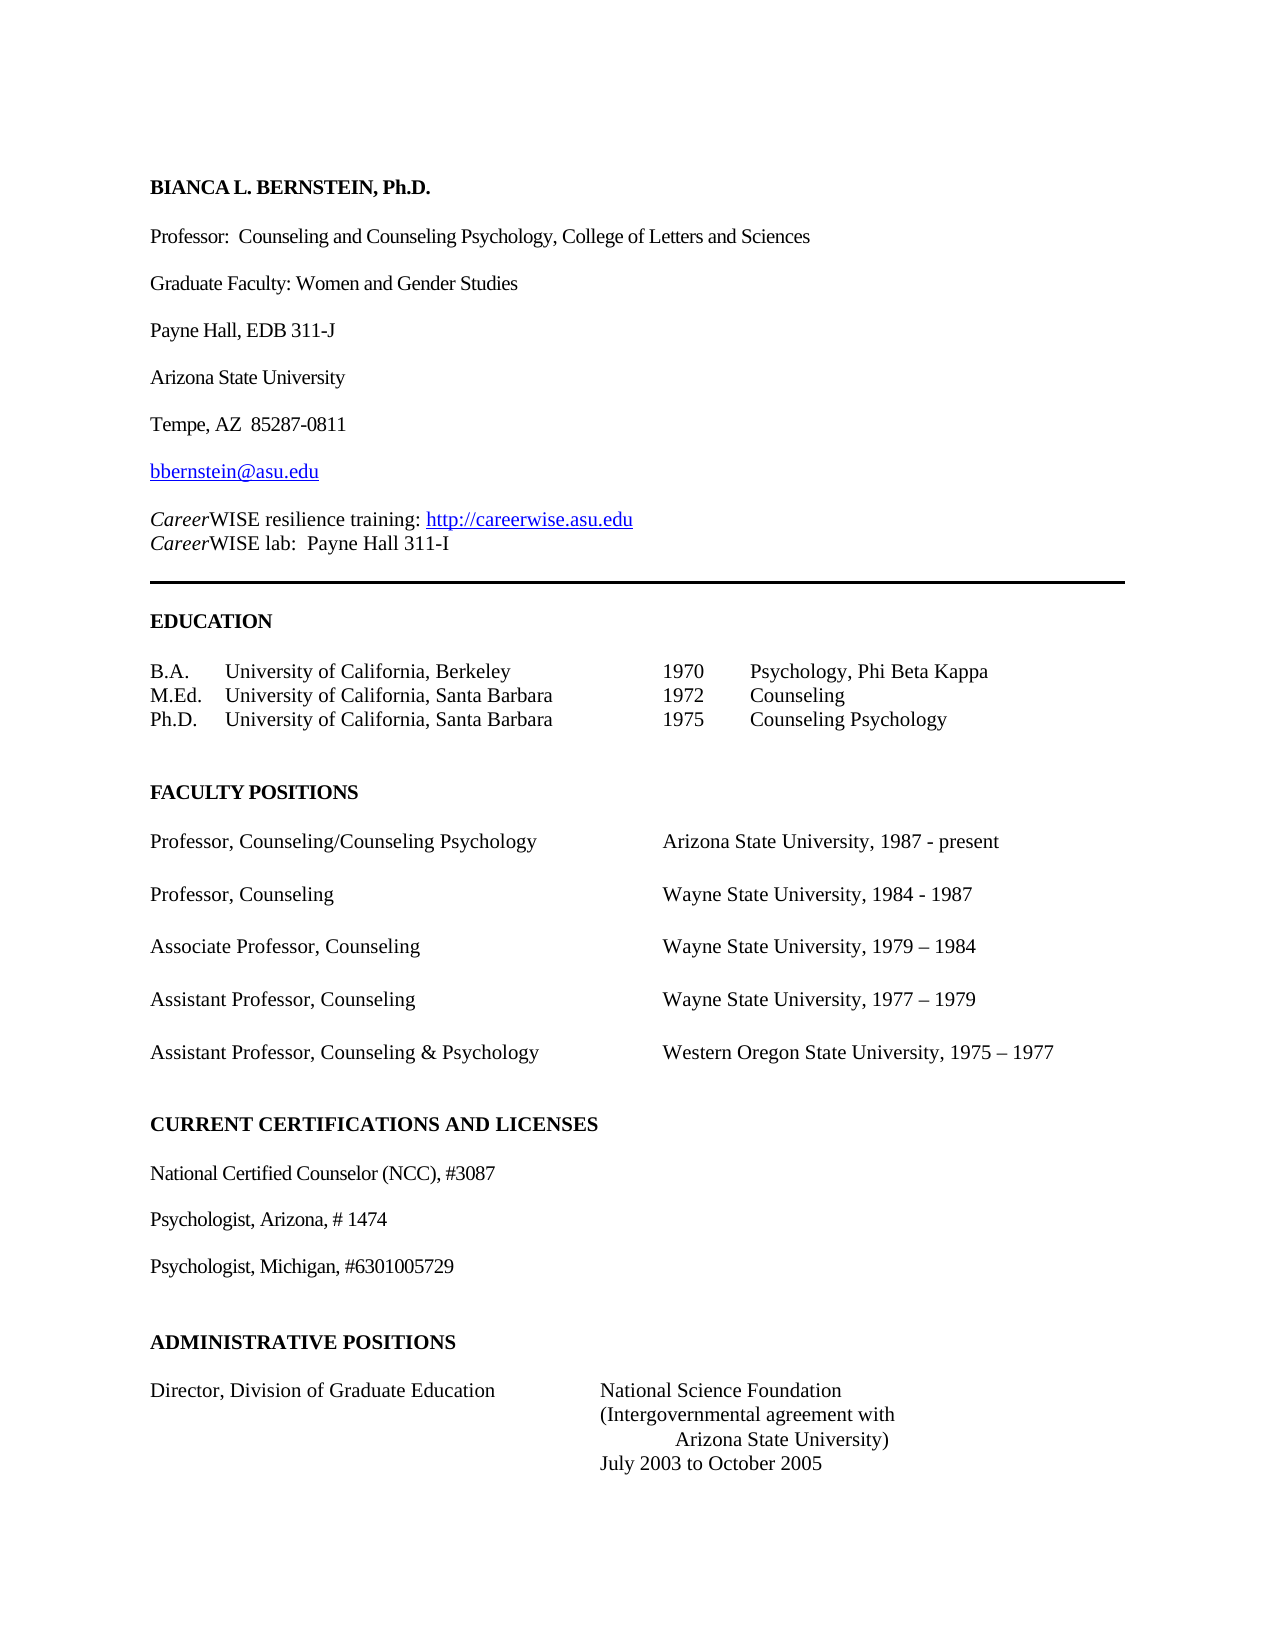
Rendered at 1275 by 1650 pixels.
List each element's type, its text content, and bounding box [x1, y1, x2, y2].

text Arizona State University [150, 365, 1125, 389]
text CareerWISE resilience training: http://careerwise.asu.edu [150, 507, 1125, 531]
text bbernstein@asu.edu [150, 459, 1125, 483]
subtitle BIANCA L. BERNSTEIN, Ph.D. [150, 175, 1125, 199]
text National Certified Counselor (NCC), #3087 [150, 1160, 1125, 1184]
text Tempe, AZ 85287-0811 [150, 412, 1125, 436]
text Professor: Counseling and Counseling Psychology, College of Letters and Sciences [150, 224, 1125, 248]
text Psychologist, Arizona, # 1474 [150, 1207, 1125, 1231]
text Assistant Professor, Counseling Wayne State University, 1977 – 1979 [150, 987, 1125, 1011]
text Ph.D. University of California, Santa Barbara 1975 Counseling Psychology [150, 707, 1125, 731]
text July 2003 to October 2005 [150, 1451, 1125, 1474]
text (Intergovernmental agreement with Arizona State University) [150, 1402, 1125, 1451]
text Assistant Professor, Counseling & Psychology Western Oregon State University, 1975 – 1977 [150, 1040, 1125, 1064]
text Graduate Faculty: Women and Gender Studies [150, 271, 1125, 295]
text M.Ed. University of California, Santa Barbara 1972 Counseling [150, 683, 1125, 707]
subtitle EDUCATION [150, 609, 1125, 633]
text Psychologist, Michigan, #6301005729 [150, 1254, 1125, 1278]
text Professor, Counseling Wayne State University, 1984 - 1987 [150, 882, 1125, 906]
text CareerWISE lab: Payne Hall 311-I [150, 531, 1125, 555]
text Director, Division of Graduate Education National Science Foundation [150, 1378, 1125, 1402]
text Associate Professor, Counseling Wayne State University, 1979 – 1984 [150, 934, 1125, 958]
subtitle FACULTY POSITIONS [150, 780, 1125, 804]
text Professor, Counseling/Counseling Psychology Arizona State University, 1987 - present [150, 829, 1125, 853]
text B.A. University of California, Berkeley 1970 Psychology, Phi Beta Kappa [150, 658, 1125, 683]
text CURRENT CERTIFICATIONS AND LICENSES [150, 1112, 1125, 1136]
text Payne Hall, EDB 311-J [150, 318, 1125, 342]
text ADMINISTRATIVE POSITIONS [150, 1330, 1125, 1354]
